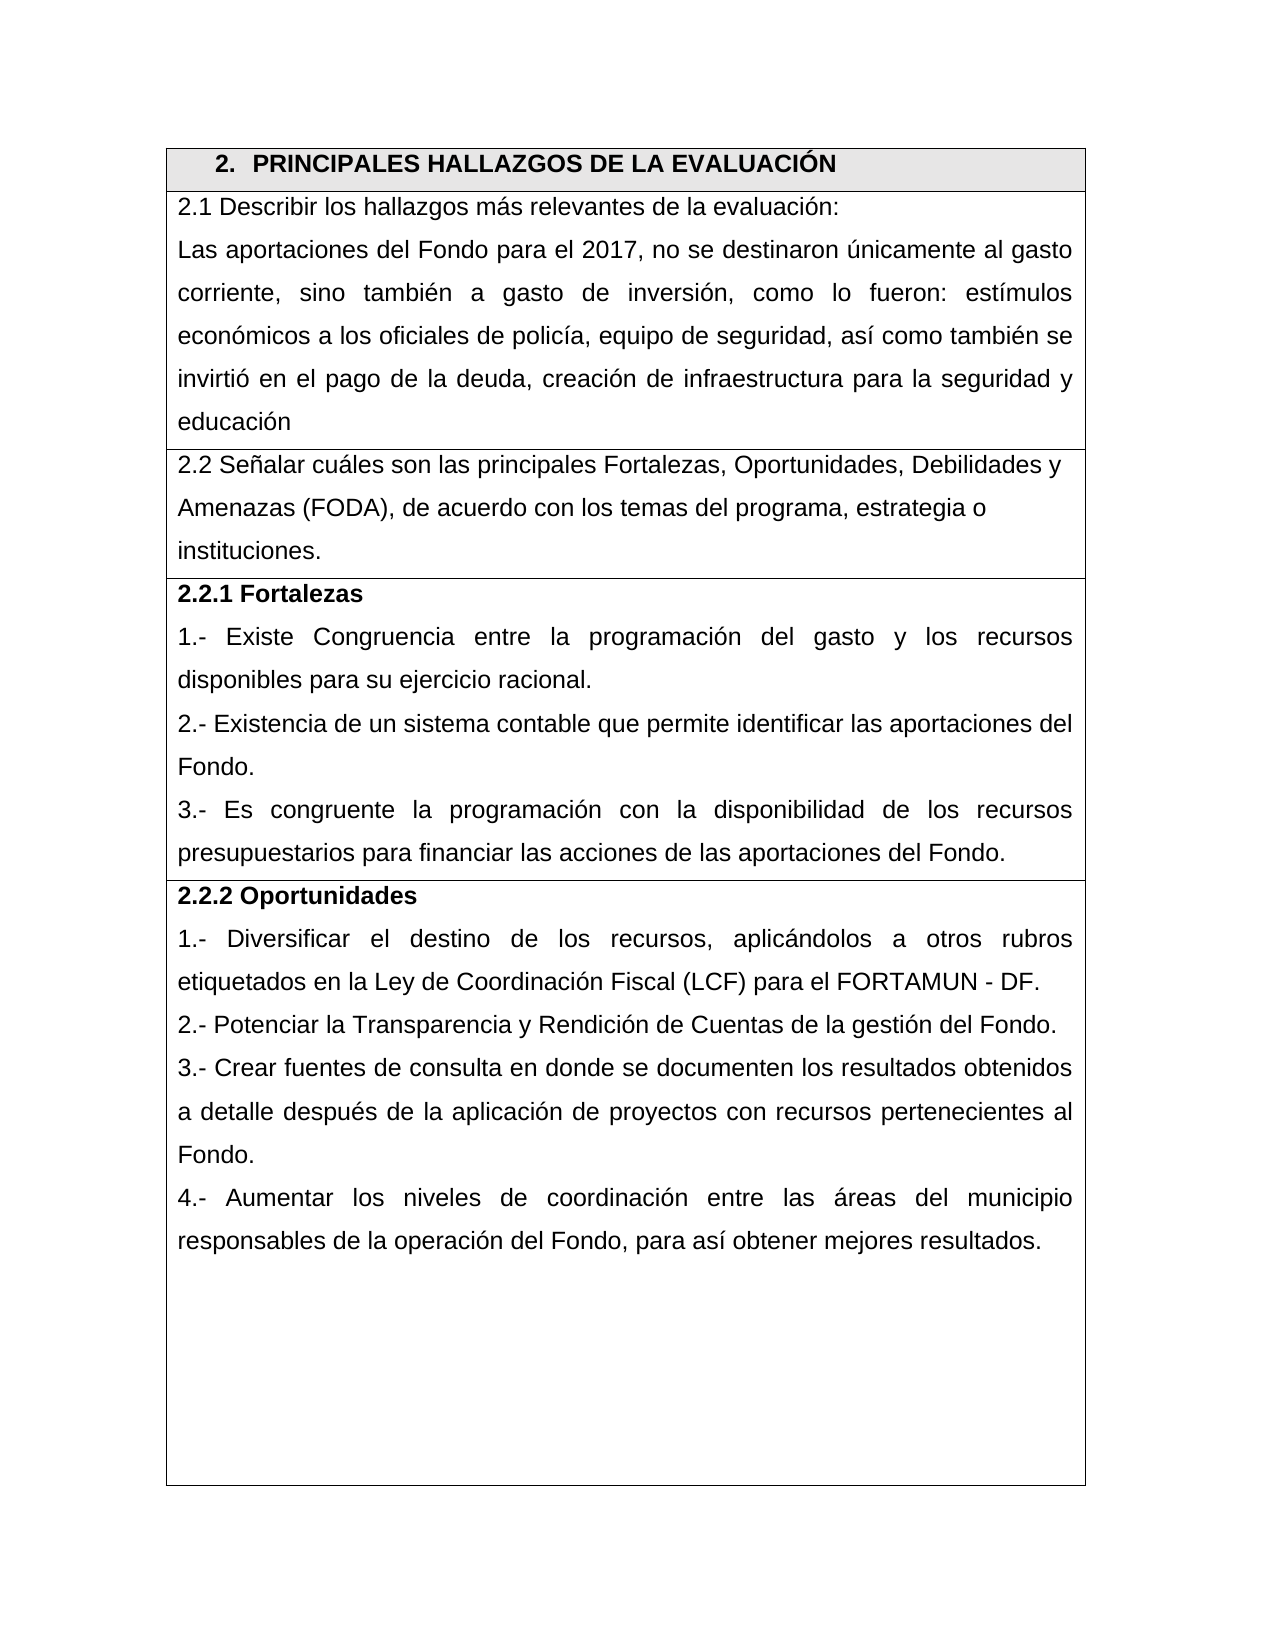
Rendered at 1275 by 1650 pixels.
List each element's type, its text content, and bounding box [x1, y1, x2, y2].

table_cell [167, 881, 1085, 1484]
table_cell 2.2.1 Fortalezas 1.- Existe Congruencia entre la programación del gasto y los recursos disponibles para su ejercicio racional. 2.- Existencia de un sistema contable que permite identificar las aportaciones del Fondo. 3.- Es congruente la programación con la disponibilidad de los recursos presupuestarios para financiar las acciones de las aportaciones del Fondo. [167, 579, 1085, 880]
table_cell 2.1 Describir los hallazgos más relevantes de la evaluación: Las aportaciones del Fondo para el 2017, no se destinaron únicamente al gasto corriente, sino también a gasto de inversión, como lo fueron: estímulos económicos a los oficiales de policía, equipo de seguridad, así como también se invirtió en el pago de la deuda, creación de infraestructura para la seguridad y educación [167, 192, 1085, 449]
table_header PRINCIPALES HALLAZGOS DE LA EVALUACIÓN [167, 149, 1085, 191]
table_cell 2.2 Señalar cuáles son las principales Fortalezas, Oportunidades, Debilidades y Amenazas (FODA), de acuerdo con los temas del programa, estrategia o instituciones. [167, 450, 1085, 578]
